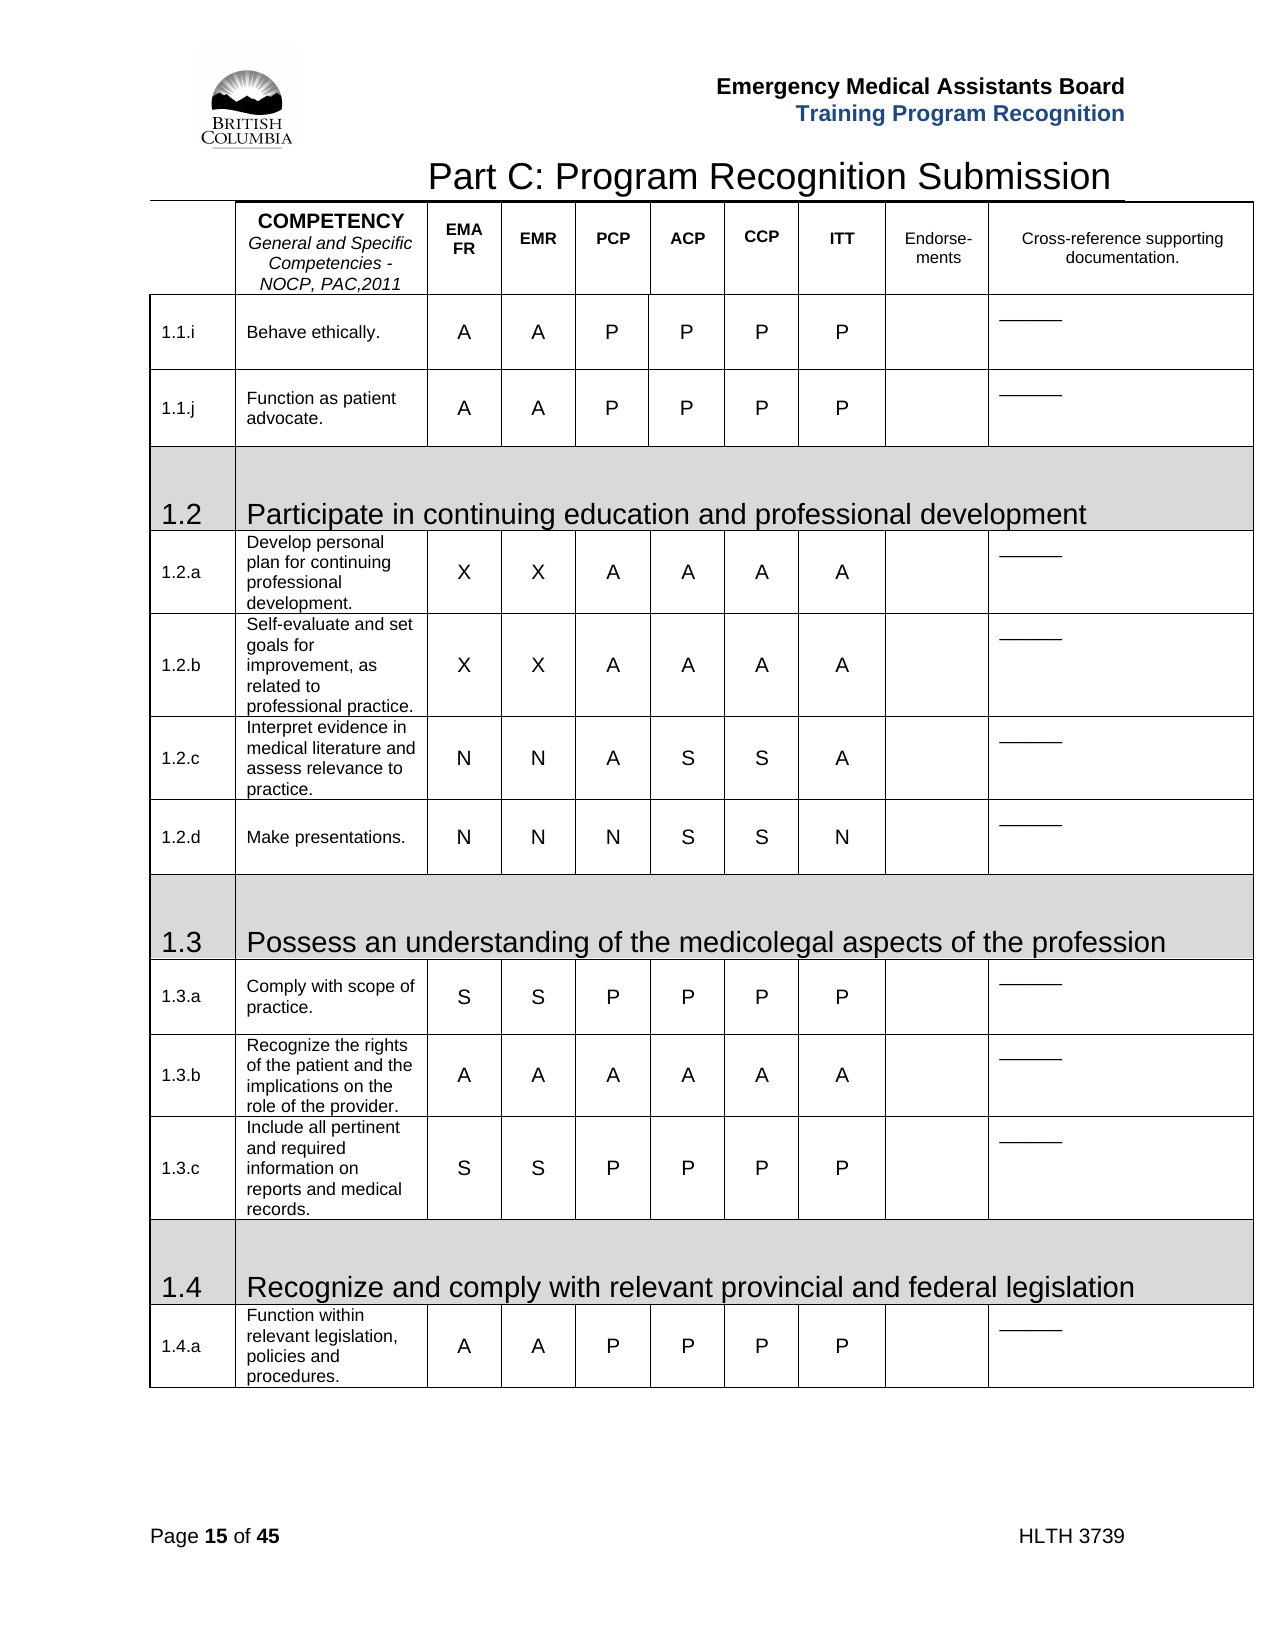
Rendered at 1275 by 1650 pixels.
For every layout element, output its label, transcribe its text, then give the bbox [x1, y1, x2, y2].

table_cell S [502, 960, 575, 1033]
table_cell N [428, 800, 501, 874]
table_cell A [651, 1035, 724, 1116]
table_cell Comply with scope of practice. [236, 960, 427, 1033]
table_header EMR [502, 203, 575, 294]
table_header COMPETENCY General and Specific Competencies - NOCP, PAC,2011 [236, 203, 427, 294]
table_cell [886, 717, 988, 799]
table_cell [886, 1035, 988, 1116]
table_header PCP [576, 203, 650, 294]
table_cell S [725, 800, 798, 874]
table_cell S [725, 717, 798, 799]
table_header ACP [651, 203, 724, 294]
table_cell P [799, 370, 885, 446]
table_cell Self-evaluate and set goals for improvement, as related to professional practice. [236, 614, 427, 716]
table_cell P [799, 960, 885, 1033]
table_cell A [502, 1305, 575, 1387]
table_cell A [651, 531, 724, 613]
table_cell N [502, 800, 575, 874]
table_cell A [799, 1035, 885, 1116]
table_cell X [428, 614, 501, 716]
table_cell P [725, 370, 798, 446]
table_cell S [651, 800, 724, 874]
table_cell 1.1.j [151, 370, 235, 446]
table_cell P [576, 370, 648, 446]
table_cell Recognize and comply with relevant provincial and federal legislation [236, 1220, 1253, 1304]
table_cell Develop personal plan for continuing professional development. [236, 531, 427, 613]
table_cell A [502, 370, 575, 446]
table_cell A [502, 1035, 575, 1116]
table_cell [886, 614, 988, 716]
table_cell [886, 531, 988, 613]
table_cell A [799, 614, 885, 716]
table_header Cross-reference supporting documentation. [989, 203, 1253, 294]
table_cell 1.3.a [151, 960, 235, 1033]
table_cell A [799, 717, 885, 799]
table_cell X [502, 614, 575, 716]
table_cell 1.2 [151, 447, 235, 530]
table_cell 1.4 [151, 1220, 235, 1304]
table_cell A [428, 295, 501, 369]
table_cell [886, 295, 988, 369]
table_cell X [502, 531, 575, 613]
table_cell [886, 960, 988, 1033]
table_cell [886, 1305, 988, 1387]
table_cell [886, 370, 988, 446]
table_cell P [649, 295, 724, 369]
table_cell N [799, 800, 885, 874]
table_cell P [799, 1305, 885, 1387]
table_cell 1.2.d [151, 800, 235, 874]
table_cell P [725, 960, 798, 1033]
table_cell A [725, 1035, 798, 1116]
table_cell Function as patient advocate. [236, 370, 427, 446]
table_cell P [576, 295, 648, 369]
table_cell 1.3 [151, 875, 235, 958]
table_cell 1.4.a [151, 1305, 235, 1387]
table_cell S [428, 1117, 501, 1219]
table_cell Behave ethically. [236, 295, 427, 369]
table_cell A [576, 717, 650, 799]
table_cell P [576, 1117, 650, 1219]
table_cell Make presentations. [236, 800, 427, 874]
table_cell N [502, 717, 575, 799]
table_cell A [428, 1035, 501, 1116]
table_cell S [428, 960, 501, 1033]
table_cell P [576, 1305, 650, 1387]
table_cell A [502, 295, 575, 369]
table_cell Possess an understanding of the medicolegal aspects of the profession [236, 875, 1253, 958]
table_cell P [725, 1117, 798, 1219]
table_header EMA FR [428, 203, 501, 294]
table_cell P [725, 295, 798, 369]
table_cell Include all pertinent and required information on reports and medical records. [236, 1117, 427, 1219]
table_cell A [428, 1305, 501, 1387]
table_cell P [649, 370, 724, 446]
table_cell [886, 800, 988, 874]
table_header CCP [725, 203, 798, 294]
table_cell Interpret evidence in medical literature and assess relevance to practice. [236, 717, 427, 799]
table_cell Function within relevant legislation, policies and procedures. [236, 1305, 427, 1387]
table_header [150, 201, 235, 294]
table_cell P [799, 295, 885, 369]
table_cell A [725, 531, 798, 613]
table_cell P [651, 1117, 724, 1219]
table_cell P [576, 960, 650, 1033]
table_cell P [725, 1305, 798, 1387]
table_cell A [576, 614, 650, 716]
table_cell A [651, 614, 724, 716]
table_header Endorse-ments [886, 203, 988, 294]
table_cell P [651, 960, 724, 1033]
table_cell 1.2.c [151, 717, 235, 799]
table_cell N [428, 717, 501, 799]
table_cell A [799, 531, 885, 613]
table_cell P [799, 1117, 885, 1219]
table_cell Participate in continuing education and professional development [236, 447, 1253, 530]
table_cell 1.1.i [151, 295, 235, 369]
table_cell 1.2.a [151, 531, 235, 613]
table_cell X [428, 531, 501, 613]
table_cell A [576, 1035, 650, 1116]
table_cell S [502, 1117, 575, 1219]
table_cell S [651, 717, 724, 799]
table_cell Recognize the rights of the patient and the implications on the role of the provider. [236, 1035, 427, 1116]
table_cell 1.2.b [151, 614, 235, 716]
table_header ITT [799, 203, 885, 294]
table_cell P [651, 1305, 724, 1387]
picture [197, 44, 299, 149]
table_cell A [576, 531, 650, 613]
table_cell A [725, 614, 798, 716]
table_cell 1.3.b [151, 1035, 235, 1116]
table_cell A [428, 370, 501, 446]
table_cell [886, 1117, 988, 1219]
table_cell N [576, 800, 650, 874]
table_cell 1.3.c [151, 1117, 235, 1219]
